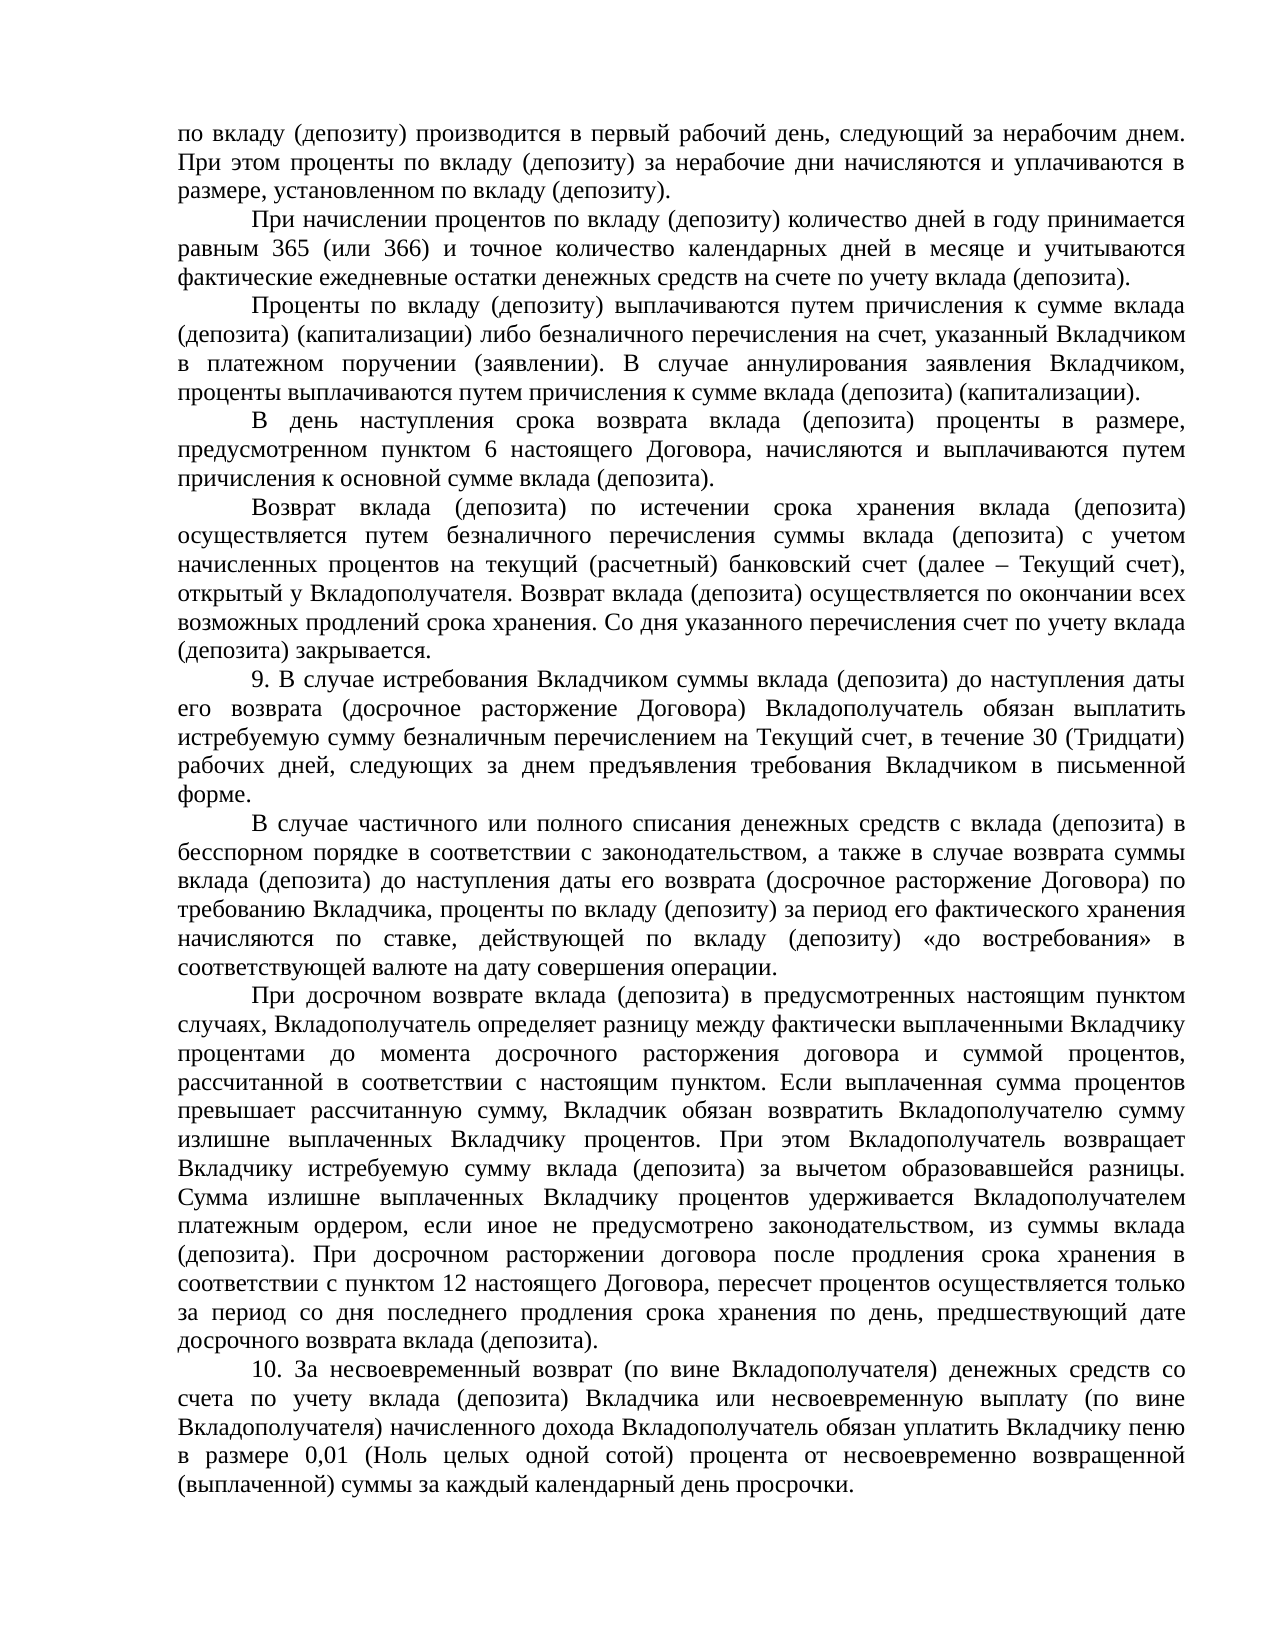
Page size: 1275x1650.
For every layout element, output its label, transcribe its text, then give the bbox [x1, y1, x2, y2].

text Возврат вклада (депозита) по истечении срока хранения вклада (депозита) осуществляется путем безналичного перечисления суммы вклада (депозита) с учетом начисленных процентов на текущий (расчетный) банковский счет (далее – Текущий счет), открытый у Вкладополучателя. Возврат вклада (депозита) осуществляется по окончании всех возможных продлений срока хранения. Со дня указанного перечисления счет по учету вклада (депозита) закрывается. [177, 492, 1186, 664]
text При начислении процентов по вкладу (депозиту) количество дней в году принимается равным 365 (или 366) и точное количество календарных дней в месяце и учитываются фактические ежедневные остатки денежных средств на счете по учету вклада (депозита). [177, 204, 1186, 291]
text При досрочном возврате вклада (депозита) в предусмотренных настоящим пунктом случаях, Вкладополучатель определяет разницу между фактически выплаченными Вкладчику процентами до момента досрочного расторжения договора и суммой процентов, рассчитанной в соответствии с настоящим пунктом. Если выплаченная сумма процентов превышает рассчитанную сумму, Вкладчик обязан возвратить Вкладополучателю сумму излишне выплаченных Вкладчику процентов. При этом Вкладополучатель возвращает Вкладчику истребуемую сумму вклада (депозита) за вычетом образовавшейся разницы. Сумма излишне выплаченных Вкладчику процентов удерживается Вкладополучателем платежным ордером, если иное не предусмотрено законодательством, из суммы вклада (депозита). При досрочном расторжении договора после продления срока хранения в соответствии с пунктом 12 настоящего Договора, пересчет процентов осуществляется только за период со дня последнего продления срока хранения по день, предшествующий дате досрочного возврата вклада (депозита). [177, 981, 1186, 1354]
text В случае частичного или полного списания денежных средств с вклада (депозита) в бесспорном порядке в соответствии с законодательством, а также в случае возврата суммы вклада (депозита) до наступления даты его возврата (досрочное расторжение Договора) по требованию Вкладчика, проценты по вкладу (депозиту) за период его фактического хранения начисляются по ставке, действующей по вкладу (депозиту) «до востребования» в соответствующей валюте на дату совершения операции. [177, 808, 1186, 981]
text Проценты по вкладу (депозиту) выплачиваются путем причисления к сумме вклада (депозита) (капитализации) либо безналичного перечисления на счет, указанный Вкладчиком в платежном поручении (заявлении). В случае аннулирования заявления Вкладчиком, проценты выплачиваются путем причисления к сумме вклада (депозита) (капитализации). [177, 291, 1186, 406]
text 9. В случае истребования Вкладчиком суммы вклада (депозита) до наступления даты его возврата (досрочное расторжение Договора) Вкладополучатель обязан выплатить истребуемую сумму безналичным перечислением на Текущий счет, в течение 30 (Тридцати) рабочих дней, следующих за днем предъявления требования Вкладчиком в письменной форме. [177, 664, 1186, 808]
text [177, 118, 1186, 204]
text В день наступления срока возврата вклада (депозита) проценты в размере, предусмотренном пунктом 6 настоящего Договора, начисляются и выплачиваются путем причисления к основной сумме вклада (депозита). [177, 406, 1186, 492]
text 10. За несвоевременный возврат (по вине Вкладополучателя) денежных средств со счета по учету вклада (депозита) Вкладчика или несвоевременную выплату (по вине Вкладополучателя) начисленного дохода Вкладополучатель обязан уплатить Вкладчику пеню в размере 0,01 (Ноль целых одной сотой) процента от несвоевременно возвращенной (выплаченной) суммы за каждый календарный день просрочки. [177, 1354, 1186, 1498]
